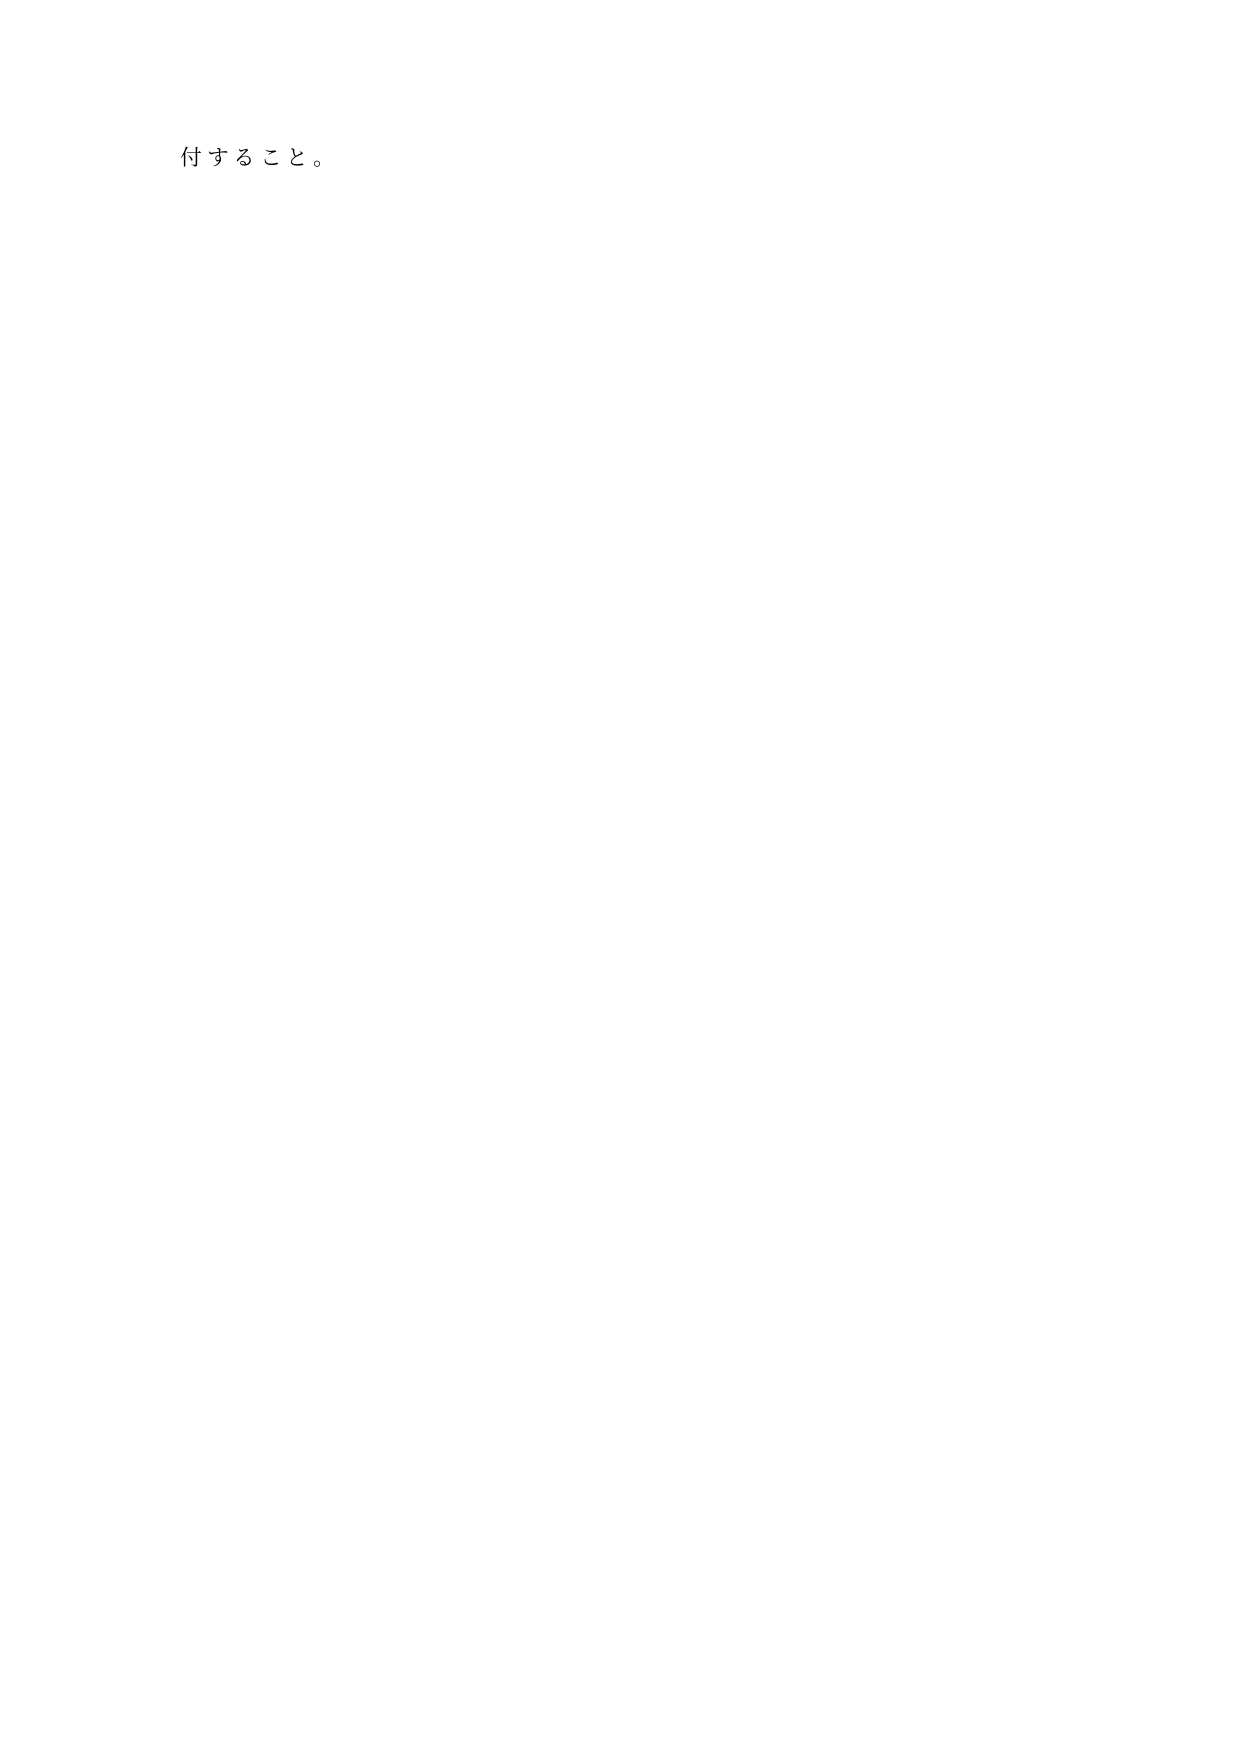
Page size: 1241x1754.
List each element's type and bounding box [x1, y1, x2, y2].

text [153, 137, 1087, 174]
